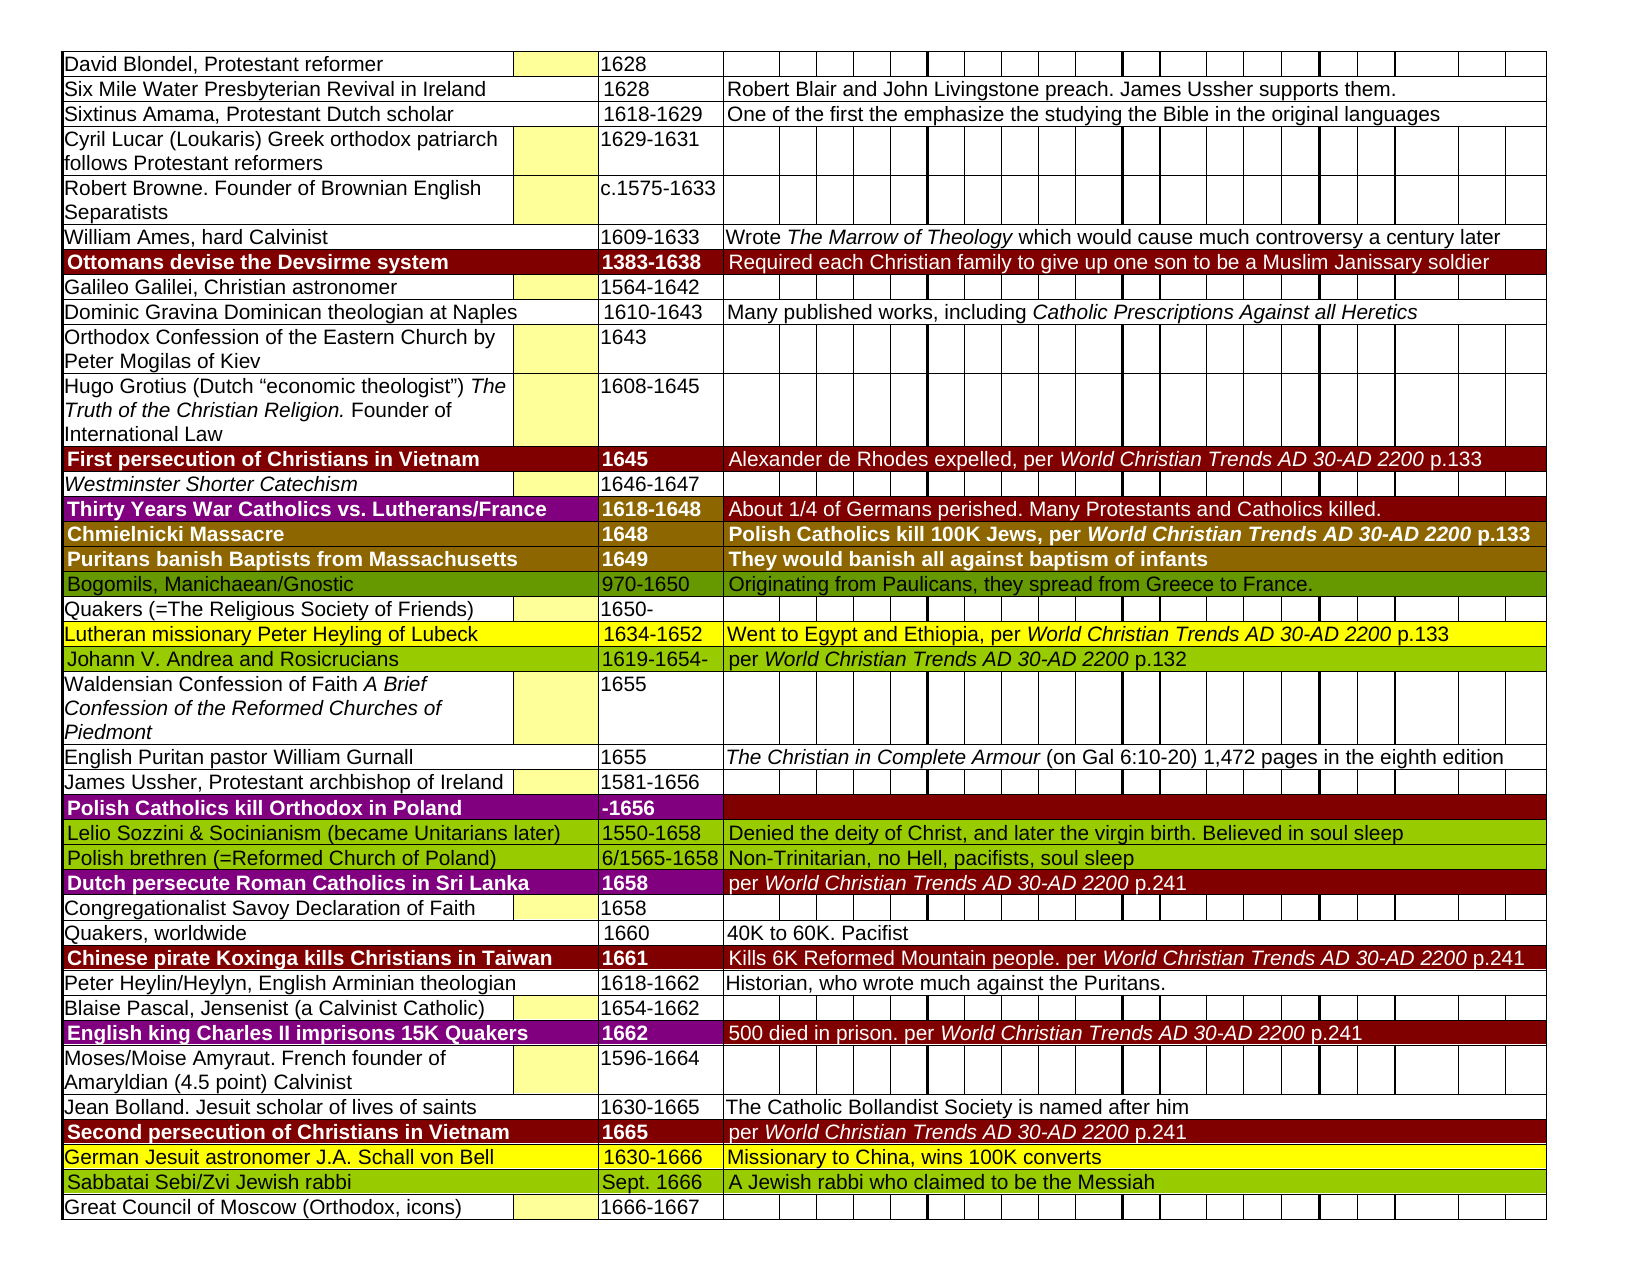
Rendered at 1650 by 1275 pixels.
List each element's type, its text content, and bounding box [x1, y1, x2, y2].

table_cell Alexander de Rhodes expelled, per World Christian Trends AD 30-AD 2200 p.133 [724, 447, 1546, 471]
table_cell [1459, 1195, 1505, 1219]
table_cell 1645 [599, 447, 723, 471]
table_cell [817, 472, 853, 496]
table_cell Robert Browne. Founder of Brownian English Separatists [64, 176, 513, 224]
table_cell [1321, 374, 1357, 446]
table_cell 1610-1643 [599, 300, 723, 324]
table_cell [1358, 597, 1394, 621]
table_cell [1282, 325, 1318, 373]
table_cell [1244, 472, 1281, 496]
table_cell [1244, 672, 1281, 744]
table_cell 1658 [599, 895, 723, 919]
table_cell 1655 [599, 672, 723, 744]
table_cell Robert Blair and John Livingstone preach. James Ussher supports them. [724, 77, 1546, 101]
table_cell [817, 325, 853, 373]
table_cell [891, 672, 926, 744]
table_cell Orthodox Confession of the Eastern Church by Peter Mogilas of Kiev [64, 325, 513, 373]
table_cell [1506, 374, 1546, 446]
table_cell Galileo Galilei, Christian astronomer [64, 275, 513, 299]
table_cell [817, 672, 853, 744]
table_cell [1244, 1046, 1281, 1093]
table_cell [1161, 176, 1206, 224]
table_cell [1244, 52, 1281, 76]
table_cell Westminster Shorter Catechism [64, 472, 513, 496]
table_cell [514, 52, 598, 76]
table_cell 1648 [599, 522, 723, 546]
table_cell [1161, 672, 1206, 744]
table_cell [1321, 597, 1357, 621]
table_cell Sabbatai Sebi/Zvi Jewish rabbi [64, 1170, 598, 1193]
table_cell 6/1565-1658 [599, 845, 723, 869]
table_cell [514, 996, 598, 1019]
table_cell [1207, 597, 1243, 621]
table_cell [854, 325, 890, 373]
table_cell [514, 472, 598, 496]
table_cell [1207, 472, 1243, 496]
table_cell [1002, 275, 1038, 299]
table_cell [1358, 1046, 1394, 1093]
table_cell The Catholic Bollandist Society is named after him [724, 1095, 1546, 1118]
table_cell [1002, 472, 1038, 496]
table_cell Second persecution of Christians in Vietnam [64, 1120, 598, 1143]
table_cell [1039, 895, 1075, 919]
table_cell [1282, 597, 1318, 621]
table_cell About 1/4 of Germans perished. Many Protestants and Catholics killed. [724, 497, 1546, 521]
table_cell [1002, 672, 1038, 744]
table_cell [1459, 127, 1505, 175]
table_cell [891, 1195, 926, 1219]
table_cell [1207, 275, 1243, 299]
table_cell [965, 52, 1001, 76]
table_cell Lutheran missionary Peter Heyling of Lubeck [64, 622, 598, 646]
table_cell [1244, 325, 1281, 373]
table_cell [1358, 176, 1394, 224]
table_cell David Blondel, Protestant reformer [64, 52, 513, 76]
table_cell [1124, 52, 1159, 76]
table_cell [780, 895, 816, 919]
table_cell Polish Catholics kill 100K Jews, per World Christian Trends AD 30-AD 2200 p.133 [724, 522, 1546, 546]
table_cell [1002, 895, 1038, 919]
table_cell [1396, 374, 1458, 446]
table_cell [891, 895, 926, 919]
table_cell 1634-1652 [599, 622, 723, 646]
table_cell [1459, 996, 1505, 1019]
table_cell [1124, 325, 1159, 373]
table_cell [724, 895, 779, 919]
table_cell [1321, 672, 1357, 744]
table_cell [854, 597, 890, 621]
table_cell [1124, 996, 1159, 1019]
table_cell [514, 1195, 598, 1219]
table_cell [1358, 996, 1394, 1019]
table_cell [1207, 770, 1243, 794]
table_cell 1646-1647 [599, 472, 723, 496]
table_cell Thirty Years War Catholics vs. Lutherans/France [64, 497, 598, 521]
table_cell [965, 176, 1001, 224]
table_cell [724, 52, 779, 76]
table_cell [1124, 895, 1159, 919]
table_cell [1076, 176, 1121, 224]
table_cell [1244, 374, 1281, 446]
table_cell [965, 1046, 1001, 1093]
table_cell [1039, 374, 1075, 446]
table_cell [1244, 176, 1281, 224]
table_cell [1124, 472, 1159, 496]
table_cell [1282, 127, 1318, 175]
table_cell [780, 1195, 816, 1219]
table_cell [1039, 1046, 1075, 1093]
table_cell [891, 472, 926, 496]
table_cell [1002, 374, 1038, 446]
table_cell [1358, 275, 1394, 299]
table_cell [1076, 127, 1121, 175]
table_cell [1124, 1195, 1159, 1219]
table_cell [929, 1195, 964, 1219]
table_cell [514, 597, 598, 621]
table_cell [514, 895, 598, 919]
table_cell Peter Heylin/Heylyn, English Arminian theologian [64, 971, 598, 994]
table_cell [1358, 1195, 1394, 1219]
table_cell They would banish all against baptism of infants [724, 547, 1546, 571]
table_cell [1396, 597, 1458, 621]
table_cell [1358, 770, 1394, 794]
table_cell [780, 672, 816, 744]
table_cell Chinese pirate Koxinga kills Christians in Taiwan [64, 946, 598, 969]
table_cell 1619-1654- [599, 647, 723, 671]
table_cell [891, 52, 926, 76]
table_cell [965, 472, 1001, 496]
table_cell [1506, 325, 1546, 373]
table_cell [514, 176, 598, 224]
table_cell [1244, 996, 1281, 1019]
table_cell Blaise Pascal, Jensenist (a Calvinist Catholic) [64, 996, 513, 1019]
table_cell [1002, 127, 1038, 175]
table_cell [1358, 374, 1394, 446]
table_cell [929, 374, 964, 446]
table_cell [1282, 472, 1318, 496]
table_cell [1459, 770, 1505, 794]
table_cell [1002, 325, 1038, 373]
table_cell [1076, 52, 1121, 76]
table_cell [929, 325, 964, 373]
table_cell [1321, 1046, 1357, 1093]
table_cell [724, 1046, 779, 1093]
table_cell [1506, 472, 1546, 496]
table_cell [1039, 597, 1075, 621]
table_cell 1581-1656 [599, 770, 723, 794]
table_cell 1618-1629 [599, 102, 723, 126]
table_cell [1076, 325, 1121, 373]
table_cell [780, 770, 816, 794]
table_cell [1282, 770, 1318, 794]
table_cell Wrote The Marrow of Theology which would cause much controversy a century later [724, 225, 1546, 249]
table_cell [1161, 127, 1206, 175]
table_cell [1161, 597, 1206, 621]
table_cell 1660 [599, 921, 723, 944]
table_cell [817, 52, 853, 76]
table_cell [1161, 1195, 1206, 1219]
table_cell [1321, 325, 1357, 373]
table_cell [1321, 275, 1357, 299]
table_cell Polish Catholics kill Orthodox in Poland [64, 795, 598, 819]
table_cell [724, 472, 779, 496]
table_cell William Ames, hard Calvinist [64, 225, 598, 249]
table_cell [1506, 275, 1546, 299]
table_cell [1039, 325, 1075, 373]
table_cell [1207, 1195, 1243, 1219]
table_cell [1506, 52, 1546, 76]
table_cell [780, 52, 816, 76]
table_cell [1076, 895, 1121, 919]
table_cell 40K to 60K. Pacifist [724, 921, 1546, 944]
table_cell [1124, 374, 1159, 446]
table_cell [724, 176, 779, 224]
table_cell 1630-1665 [599, 1095, 723, 1118]
table_cell [1161, 996, 1206, 1019]
table_cell [854, 1046, 890, 1093]
table_cell [854, 895, 890, 919]
table_cell [514, 374, 598, 446]
table_cell [1076, 770, 1121, 794]
table_cell [1321, 52, 1357, 76]
table_cell 1630-1666 [599, 1145, 723, 1168]
table_cell [965, 275, 1001, 299]
table_cell [1282, 1046, 1318, 1093]
table_cell Moses/Moise Amyraut. French founder of Amaryldian (4.5 point) Calvinist [64, 1046, 513, 1093]
table_cell [1506, 597, 1546, 621]
table_cell [1002, 176, 1038, 224]
table_cell [817, 127, 853, 175]
table_cell [854, 996, 890, 1019]
table_cell [1282, 176, 1318, 224]
table_cell [1459, 176, 1505, 224]
table_cell [1459, 275, 1505, 299]
table_cell [817, 275, 853, 299]
table_cell [1207, 895, 1243, 919]
table_cell [1076, 1046, 1121, 1093]
table_cell A Jewish rabbi who claimed to be the Messiah [724, 1170, 1546, 1193]
table_cell [724, 127, 779, 175]
table_cell [854, 275, 890, 299]
table_cell [1124, 275, 1159, 299]
table_cell [1396, 672, 1458, 744]
table_cell [1076, 472, 1121, 496]
table_cell 1665 [599, 1120, 723, 1143]
table_cell [1076, 1195, 1121, 1219]
table_cell [780, 127, 816, 175]
table_cell [1396, 895, 1458, 919]
table_cell [929, 672, 964, 744]
table_cell [1002, 770, 1038, 794]
table_cell 1643 [599, 325, 723, 373]
table_cell [1358, 895, 1394, 919]
table_cell [929, 127, 964, 175]
table_cell English Puritan pastor William Gurnall [64, 745, 598, 769]
table_cell [1506, 1195, 1546, 1219]
table_cell 1618-1648 [599, 497, 723, 521]
table_cell [817, 1195, 853, 1219]
table_cell [1358, 127, 1394, 175]
table_cell Lelio Sozzini & Socinianism (became Unitarians later) [64, 820, 598, 844]
table_cell [854, 770, 890, 794]
table_cell [1244, 275, 1281, 299]
table_cell [854, 472, 890, 496]
table_cell [1002, 597, 1038, 621]
table_cell 1649 [599, 547, 723, 571]
table_cell [1161, 374, 1206, 446]
table_cell [1506, 176, 1546, 224]
table_cell [929, 895, 964, 919]
table_cell [1161, 275, 1206, 299]
table_cell [854, 127, 890, 175]
table_cell [1244, 597, 1281, 621]
table_cell [929, 1046, 964, 1093]
table_cell [1076, 275, 1121, 299]
table_cell [1396, 996, 1458, 1019]
table_cell Quakers, worldwide [64, 921, 598, 944]
table_cell 1650- [599, 597, 723, 621]
table_cell [1358, 472, 1394, 496]
table_cell [854, 176, 890, 224]
table_cell [1396, 127, 1458, 175]
table_cell [817, 996, 853, 1019]
table_cell Originating from Paulicans, they spread from Greece to France. [724, 572, 1546, 596]
table_cell [1321, 770, 1357, 794]
table_cell [854, 52, 890, 76]
table_cell Missionary to China, wins 100K converts [724, 1145, 1546, 1168]
table_cell 1550-1658 [599, 820, 723, 844]
table_cell [1124, 770, 1159, 794]
table_cell [1506, 672, 1546, 744]
table_cell [1506, 895, 1546, 919]
table_cell [1076, 374, 1121, 446]
table_cell [1124, 1046, 1159, 1093]
table_cell per World Christian Trends AD 30-AD 2200 p.241 [724, 870, 1546, 894]
table_cell Six Mile Water Presbyterian Revival in Ireland [64, 77, 598, 101]
table_cell [854, 1195, 890, 1219]
table_cell James Ussher, Protestant archbishop of Ireland [64, 770, 513, 794]
table_cell [1321, 1195, 1357, 1219]
table_cell One of the first the emphasize the studying the Bible in the original languages [724, 102, 1546, 126]
table_cell [1358, 325, 1394, 373]
table_cell [724, 996, 779, 1019]
table_cell [1161, 1046, 1206, 1093]
table_cell [780, 275, 816, 299]
table_cell [1039, 176, 1075, 224]
table_cell [1506, 127, 1546, 175]
table_cell [1459, 325, 1505, 373]
table_cell [1161, 895, 1206, 919]
table_cell Kills 6K Reformed Mountain people. per World Christian Trends AD 30-AD 2200 p.241 [724, 946, 1546, 969]
table_cell [891, 275, 926, 299]
table_cell [1396, 52, 1458, 76]
table_cell [1124, 127, 1159, 175]
table_cell [514, 770, 598, 794]
table_cell [817, 895, 853, 919]
table_cell [929, 275, 964, 299]
table_cell [780, 472, 816, 496]
table_cell [965, 597, 1001, 621]
table_cell German Jesuit astronomer J.A. Schall von Bell [64, 1145, 598, 1168]
table_cell 1608-1645 [599, 374, 723, 446]
table_cell Sept. 1666 [599, 1170, 723, 1193]
table_cell [1396, 770, 1458, 794]
table_cell [724, 597, 779, 621]
table_cell Went to Egypt and Ethiopia, per World Christian Trends AD 30-AD 2200 p.133 [724, 622, 1546, 646]
table_cell [1282, 374, 1318, 446]
table_cell [1124, 672, 1159, 744]
table_cell [1459, 597, 1505, 621]
table_cell [1244, 127, 1281, 175]
table_cell Sixtinus Amama, Protestant Dutch scholar [64, 102, 598, 126]
table_cell [817, 597, 853, 621]
table_cell [965, 770, 1001, 794]
table_cell First persecution of Christians in Vietnam [64, 447, 598, 471]
table_cell [1459, 374, 1505, 446]
table_cell [1207, 176, 1243, 224]
table_cell [514, 127, 598, 175]
table_cell [1396, 1195, 1458, 1219]
table_cell [1002, 996, 1038, 1019]
table_cell [1076, 672, 1121, 744]
table_cell [929, 597, 964, 621]
table_cell Congregationalist Savoy Declaration of Faith [64, 895, 513, 919]
table_cell [891, 1046, 926, 1093]
table_cell Jean Bolland. Jesuit scholar of lives of saints [64, 1095, 598, 1118]
table_cell [891, 176, 926, 224]
table_cell [1321, 895, 1357, 919]
table_cell [1459, 672, 1505, 744]
table_cell [929, 472, 964, 496]
table_cell [891, 325, 926, 373]
table_cell [965, 895, 1001, 919]
table_cell 1609-1633 [599, 225, 723, 249]
table_cell [1039, 472, 1075, 496]
table_cell [965, 672, 1001, 744]
table_cell [514, 275, 598, 299]
table_cell [1282, 275, 1318, 299]
table_cell Puritans banish Baptists from Massachusetts [64, 547, 598, 571]
table_cell 1628 [599, 77, 723, 101]
table_cell [1321, 176, 1357, 224]
table_cell [724, 325, 779, 373]
table_cell 1654-1662 [599, 996, 723, 1019]
table_cell Historian, who wrote much against the Puritans. [724, 971, 1546, 994]
table_cell Denied the deity of Christ, and later the virgin birth. Believed in soul sleep [724, 820, 1546, 844]
table_cell [724, 1195, 779, 1219]
table_cell 970-1650 [599, 572, 723, 596]
table_cell 1618-1662 [599, 971, 723, 994]
table_cell [1459, 472, 1505, 496]
table_cell [1039, 770, 1075, 794]
table_cell [724, 795, 1546, 819]
table_cell [514, 325, 598, 373]
table_cell [1207, 374, 1243, 446]
table_cell [891, 770, 926, 794]
table_cell [854, 672, 890, 744]
table_cell [965, 374, 1001, 446]
table_cell [1207, 127, 1243, 175]
table_cell [817, 374, 853, 446]
table_cell [1459, 895, 1505, 919]
table_cell [929, 770, 964, 794]
table_cell [1039, 127, 1075, 175]
table_cell [1282, 1195, 1318, 1219]
table_cell 1628 [599, 52, 723, 76]
table_cell 1383-1638 [599, 250, 723, 274]
table_cell [1396, 472, 1458, 496]
table_cell [1321, 127, 1357, 175]
table_cell [817, 770, 853, 794]
table_cell Dutch persecute Roman Catholics in Sri Lanka [64, 870, 598, 894]
table_cell [514, 672, 598, 744]
table_cell [1282, 52, 1318, 76]
table_cell Ottomans devise the Devsirme system [64, 250, 598, 274]
table_cell [1282, 996, 1318, 1019]
table_cell [817, 176, 853, 224]
table_cell [1207, 325, 1243, 373]
table_cell [891, 996, 926, 1019]
table_cell -1656 [599, 795, 723, 819]
table_cell [929, 52, 964, 76]
table_cell Waldensian Confession of Faith A Brief Confession of the Reformed Churches of Piedmont [64, 672, 513, 744]
table_cell [817, 1046, 853, 1093]
table_cell [1396, 1046, 1458, 1093]
table_cell [780, 325, 816, 373]
table_cell [780, 176, 816, 224]
table_cell [1161, 52, 1206, 76]
table_cell [891, 127, 926, 175]
table_cell [891, 374, 926, 446]
table_cell [1207, 672, 1243, 744]
table_cell [1244, 1195, 1281, 1219]
table_cell [1039, 275, 1075, 299]
table_cell [1506, 996, 1546, 1019]
table_cell 500 died in prison. per World Christian Trends AD 30-AD 2200 p.241 [724, 1021, 1546, 1044]
table_cell [965, 996, 1001, 1019]
table_cell [1161, 770, 1206, 794]
table_cell Great Council of Moscow (Orthodox, icons) [64, 1195, 513, 1219]
table_cell Chmielnicki Massacre [64, 522, 598, 546]
table_cell c.1575-1633 [599, 176, 723, 224]
table_cell per World Christian Trends AD 30-AD 2200 p.241 [724, 1120, 1546, 1143]
table_cell [929, 996, 964, 1019]
table_cell [1161, 325, 1206, 373]
table_cell [514, 1046, 598, 1093]
table_cell [1039, 996, 1075, 1019]
table_cell [1002, 1195, 1038, 1219]
table_cell [1124, 597, 1159, 621]
table_cell [1039, 52, 1075, 76]
table_cell [1207, 52, 1243, 76]
table_cell [1282, 672, 1318, 744]
table_cell 1666-1667 [599, 1195, 723, 1219]
table_cell Polish brethren (=Reformed Church of Poland) [64, 845, 598, 869]
table_cell The Christian in Complete Armour (on Gal 6:10-20) 1,472 pages in the eighth edition [724, 745, 1546, 769]
table_cell [780, 597, 816, 621]
table_cell [965, 1195, 1001, 1219]
table_cell Johann V. Andrea and Rosicrucians [64, 647, 598, 671]
table_cell [1039, 1195, 1075, 1219]
table_cell 1661 [599, 946, 723, 969]
table_cell 1596-1664 [599, 1046, 723, 1093]
table_cell Required each Christian family to give up one son to be a Muslim Janissary soldier [724, 250, 1546, 274]
table_cell 1564-1642 [599, 275, 723, 299]
table_cell [724, 374, 779, 446]
table_cell 1658 [599, 870, 723, 894]
table_cell Hugo Grotius (Dutch “economic theologist”) The Truth of the Christian Religion. Founder of International Law [64, 374, 513, 446]
table_cell [1321, 996, 1357, 1019]
table_cell [1076, 597, 1121, 621]
table_cell [965, 325, 1001, 373]
table_cell [1506, 1046, 1546, 1093]
table_cell [1244, 895, 1281, 919]
table_cell Non-Trinitarian, no Hell, pacifists, soul sleep [724, 845, 1546, 869]
table_cell [1321, 472, 1357, 496]
table_cell [1039, 672, 1075, 744]
table_cell Cyril Lucar (Loukaris) Greek orthodox patriarch follows Protestant reformers [64, 127, 513, 175]
table_cell 1655 [599, 745, 723, 769]
table_cell [780, 1046, 816, 1093]
table_cell Bogomils, Manichaean/Gnostic [64, 572, 598, 596]
table_cell [1207, 996, 1243, 1019]
table_cell Dominic Gravina Dominican theologian at Naples [64, 300, 598, 324]
table_cell [1161, 472, 1206, 496]
table_cell [1396, 275, 1458, 299]
table_cell [1396, 176, 1458, 224]
table_cell [1002, 52, 1038, 76]
table_cell [780, 374, 816, 446]
table_cell [724, 770, 779, 794]
table_cell [1124, 176, 1159, 224]
table_cell [780, 996, 816, 1019]
table_cell [1207, 1046, 1243, 1093]
table_cell Quakers (=The Religious Society of Friends) [64, 597, 513, 621]
table_cell [1459, 52, 1505, 76]
table_cell [1358, 672, 1394, 744]
table_cell 1629-1631 [599, 127, 723, 175]
table_cell [724, 672, 779, 744]
table_cell [854, 374, 890, 446]
table_cell [891, 597, 926, 621]
table_cell 1662 [599, 1021, 723, 1044]
table_cell [1244, 770, 1281, 794]
table_cell Many published works, including Catholic Prescriptions Against all Heretics [724, 300, 1546, 324]
table_cell [1282, 895, 1318, 919]
table_cell [1358, 52, 1394, 76]
table_cell [929, 176, 964, 224]
table_cell [1396, 325, 1458, 373]
table_cell [1076, 996, 1121, 1019]
table_cell [1506, 770, 1546, 794]
table_cell per World Christian Trends AD 30-AD 2200 p.132 [724, 647, 1546, 671]
table_cell [965, 127, 1001, 175]
table_cell English king Charles II imprisons 15K Quakers [64, 1021, 598, 1044]
table_cell [724, 275, 779, 299]
table_cell [1002, 1046, 1038, 1093]
table_cell [1459, 1046, 1505, 1093]
